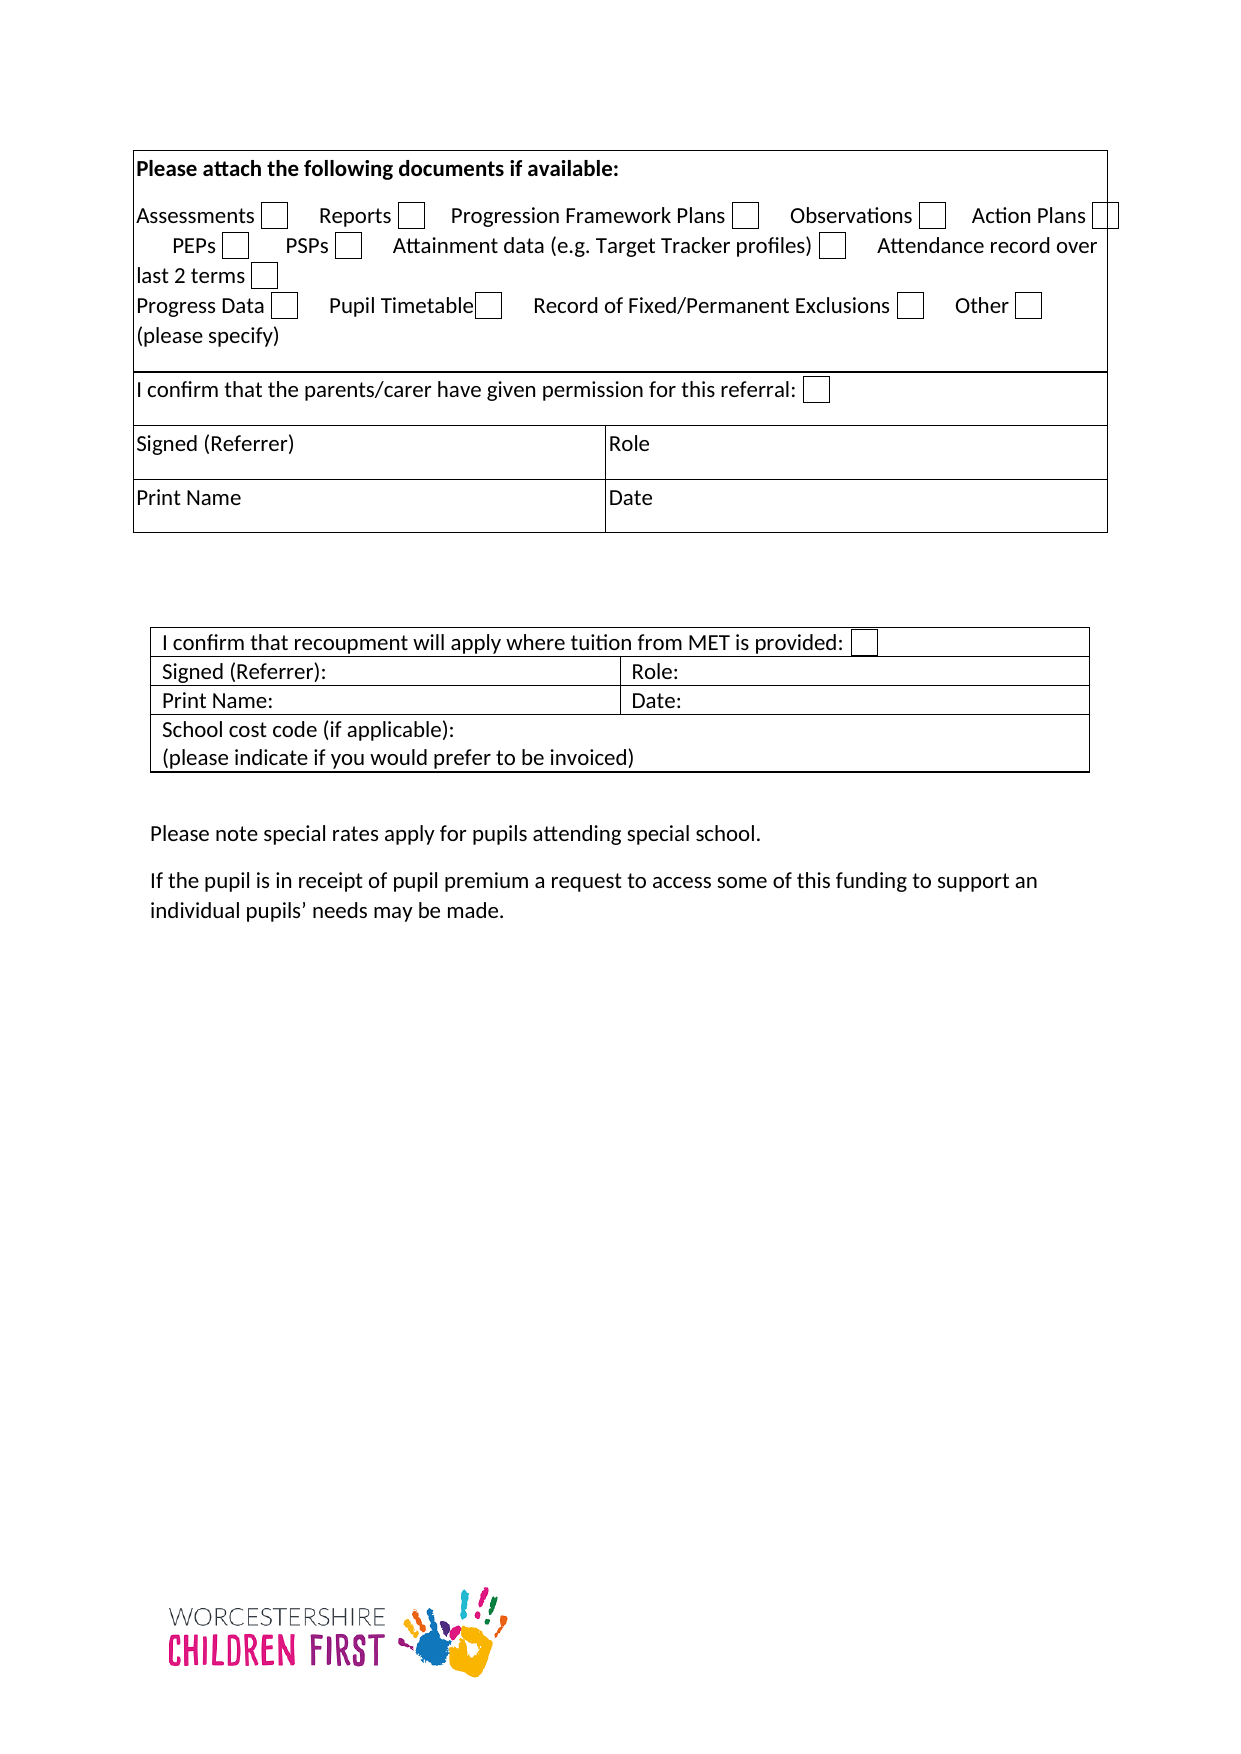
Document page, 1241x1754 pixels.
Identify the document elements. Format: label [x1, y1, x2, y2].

picture [150, 1581, 524, 1681]
